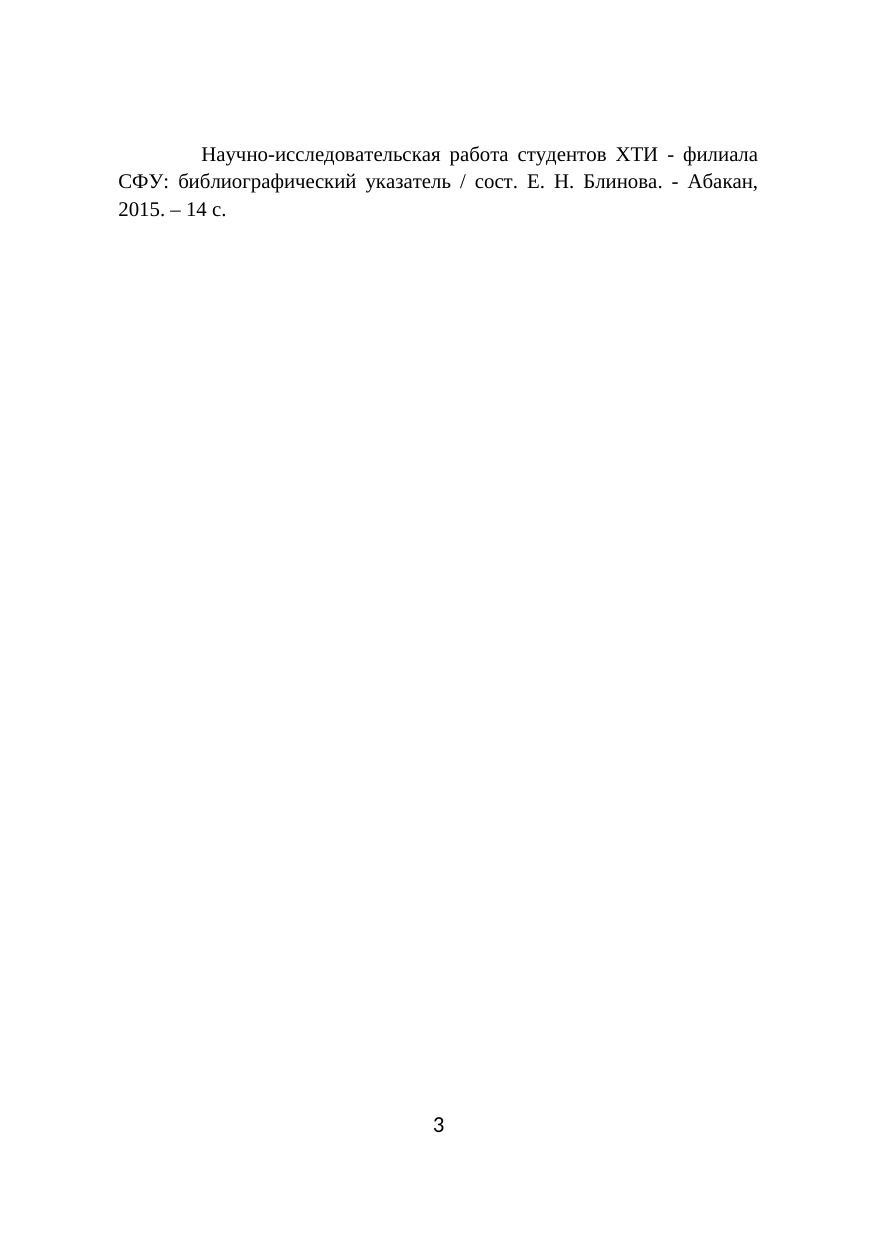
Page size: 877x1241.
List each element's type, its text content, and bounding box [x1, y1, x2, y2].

text Научно-исследовательская работа студентов ХТИ - филиала СФУ: библиографический указатель / сост. Е. Н. Блинова. - Абакан, 2015. – 14 с. [118, 142, 759, 221]
